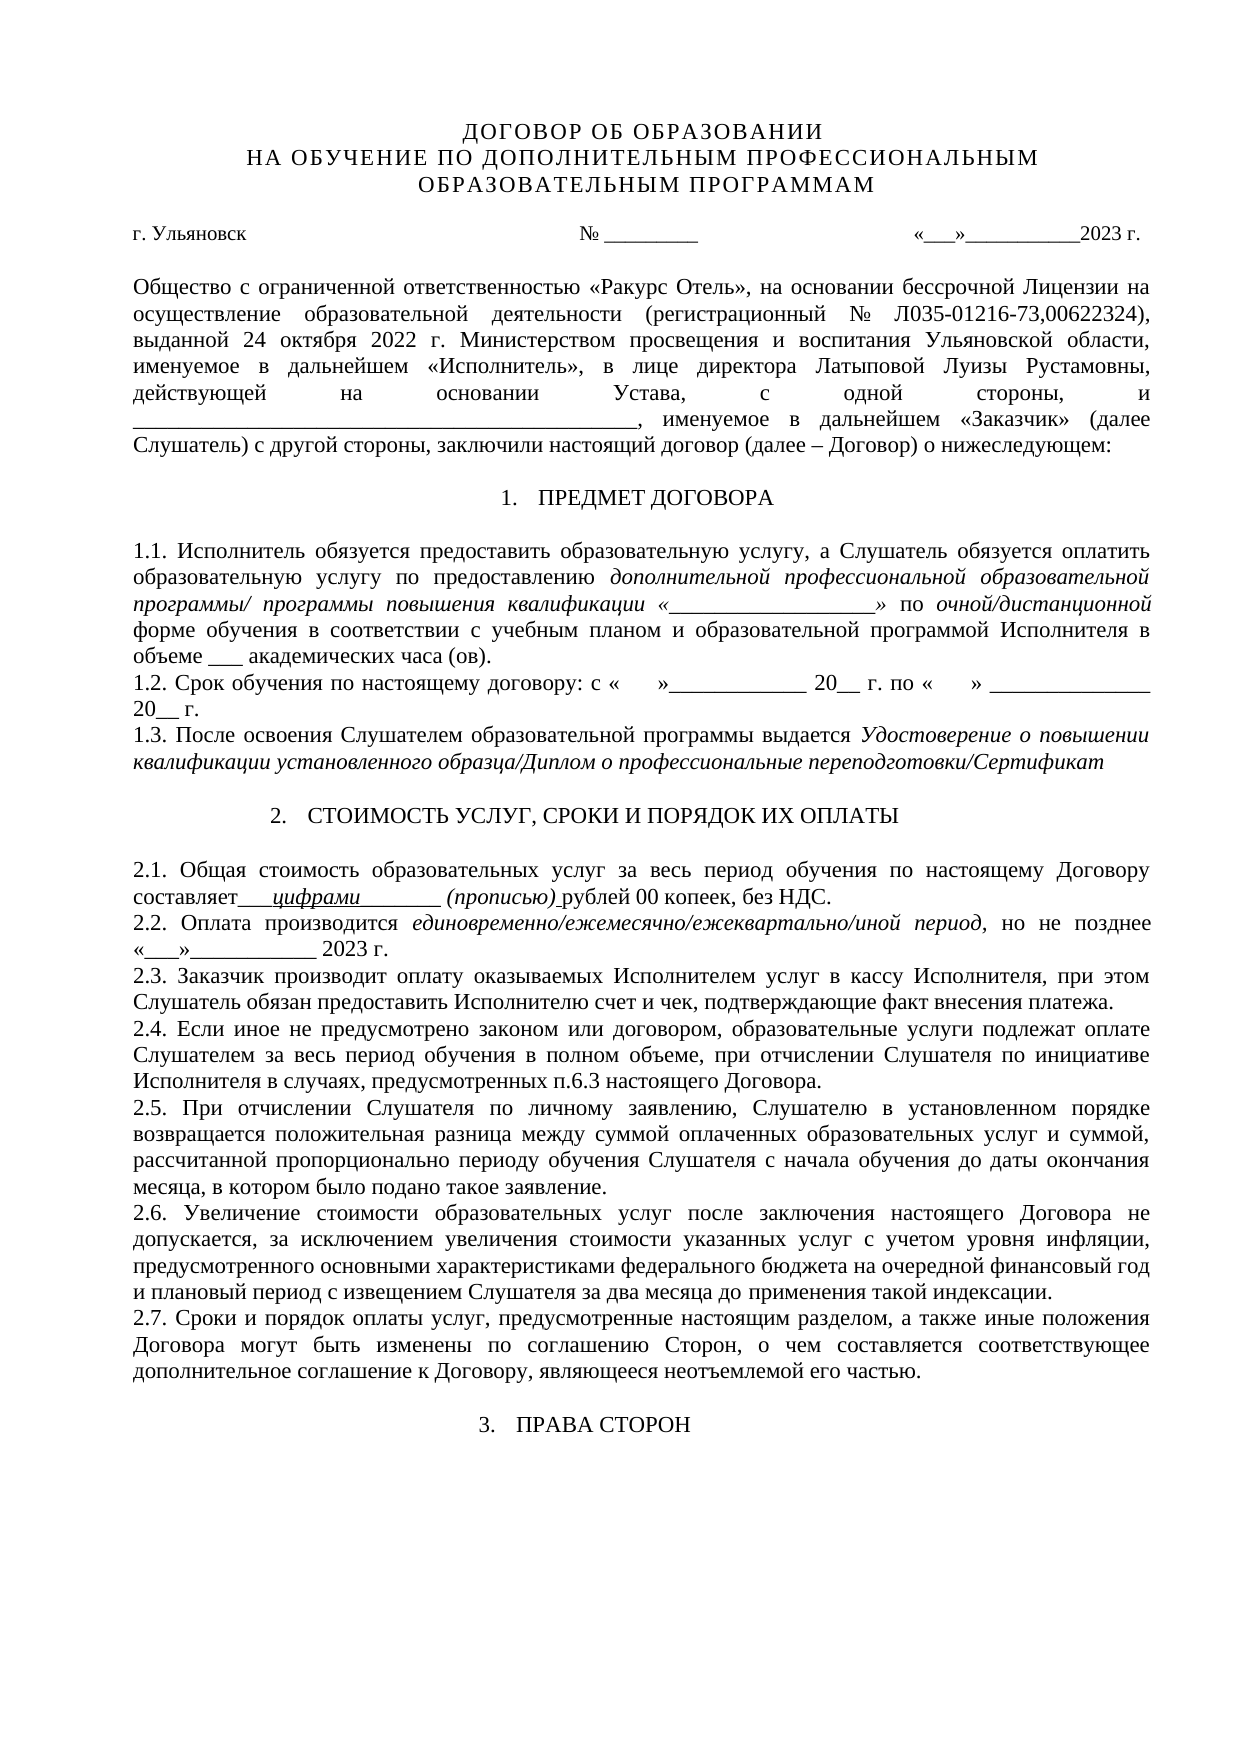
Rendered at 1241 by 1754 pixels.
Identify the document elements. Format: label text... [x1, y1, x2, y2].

text 1.2. Срок обучения по настоящему договору: с « »____________ 20__ г. по « » ______________ 20__ г. [133, 669, 1152, 721]
text 2.4. Если иное не предусмотрено законом или договором, образовательные услуги подлежат оплате Слушателем за весь период обучения в полном объеме, при отчислении Слушателя по инициативе Исполнителя в случаях, предусмотренных п.6.3 настоящего Договора. [133, 1014, 1152, 1094]
text 2.7. Сроки и порядок оплаты услуг, предусмотренные настоящим разделом, а также иные положения Договора могут быть изменены по соглашению Сторон, о чем составляется соответствующее дополнительное соглашение к Договору, являющееся неотъемлемой его частью. [133, 1304, 1152, 1383]
text 2.6. Увеличение стоимости образовательных услуг после заключения настоящего Договора не допускается, за исключением увеличения стоимости указанных услуг с учетом уровня инфляции, предусмотренного основными характеристиками федерального бюджета на очередной финансовый год и плановый период с извещением Слушателя за два месяца до применения такой индексации. [133, 1199, 1152, 1304]
text 1.1. Исполнитель обязуется предоставить образовательную услугу, а Слушатель обязуется оплатить образовательную услугу по предоставлению дополнительной профессиональной образовательной программы/ программы повышения квалификации «__________________» по очной/дистанционной форме обучения в соответствии с учебным планом и образовательной программой Исполнителя в объеме ___ академических часа (ов). [133, 537, 1152, 669]
text ОБРАЗОВАТЕЛЬНЫМ ПРОГРАММАМ [133, 171, 1152, 197]
list ПРАВА СТОРОН [122, 1412, 1046, 1438]
text 2.5. При отчислении Слушателя по личному заявлению, Слушателю в установленном порядке возвращается положительная разница между суммой оплаченных образовательных услуг и суммой, рассчитанной пропорционально периоду обучения Слушателя с начала обучения до даты окончания месяца, в котором было подано такое заявление. [133, 1094, 1152, 1199]
table_header «___»___________2023 г. [807, 221, 1152, 245]
text 2.1. Общая стоимость образовательных услуг за весь период обучения по настоящему Договору составляет___цифрами_______ (прописью) рублей 00 копеек, без НДС. [133, 856, 1152, 909]
text ДОГОВОР ОБ ОБРАЗОВАНИИ [133, 118, 1152, 144]
table_header № _________ [470, 221, 807, 245]
list СТОИМОСТЬ УСЛУГ, СРОКИ И ПОРЯДОК ИХ ОПЛАТЫ [122, 802, 1046, 828]
text Общество с ограниченной ответственностью «Ракурс Отель», на основании бессрочной Лицензии на осуществление образовательной деятельности (регистрационный № Л035-01216-73,00622324), выданной 24 октября 2022 г. Министерством просвещения и воспитания Ульяновской области, именуемое в дальнейшем «Исполнитель», в лице директора Латыповой Луизы Рустамовны, действующей на основании Устава, с одной стороны, и ____________________________________________, именуемое в дальнейшем «Заказчик» (далее Слушатель) с другой стороны, заключили настоящий договор (далее – Договор) о нижеследующем: [133, 273, 1152, 458]
table_header г. Ульяновск [133, 221, 470, 245]
text 2.2. Оплата производится единовременно/ежемесячно/ежеквартально/иной период, но не позднее «___»___________ 2023 г. [133, 909, 1152, 962]
text 1.3. После освоения Слушателем образовательной программы выдается Удостоверение о повышении квалификации установленного образца/Диплом о профессиональные переподготовки/Сертификат [133, 721, 1152, 774]
list ПРЕДМЕТ ДОГОВОРА [122, 484, 1152, 511]
text 2.3. Заказчик производит оплату оказываемых Исполнителем услуг в кассу Исполнителя, при этом Слушатель обязан предоставить Исполнителю счет и чек, подтверждающие факт внесения платежа. [133, 962, 1152, 1014]
text НА ОБУЧЕНИЕ ПО ДОПОЛНИТЕЛЬНЫМ ПРОФЕССИОНАЛЬНЫМ [133, 144, 1152, 171]
